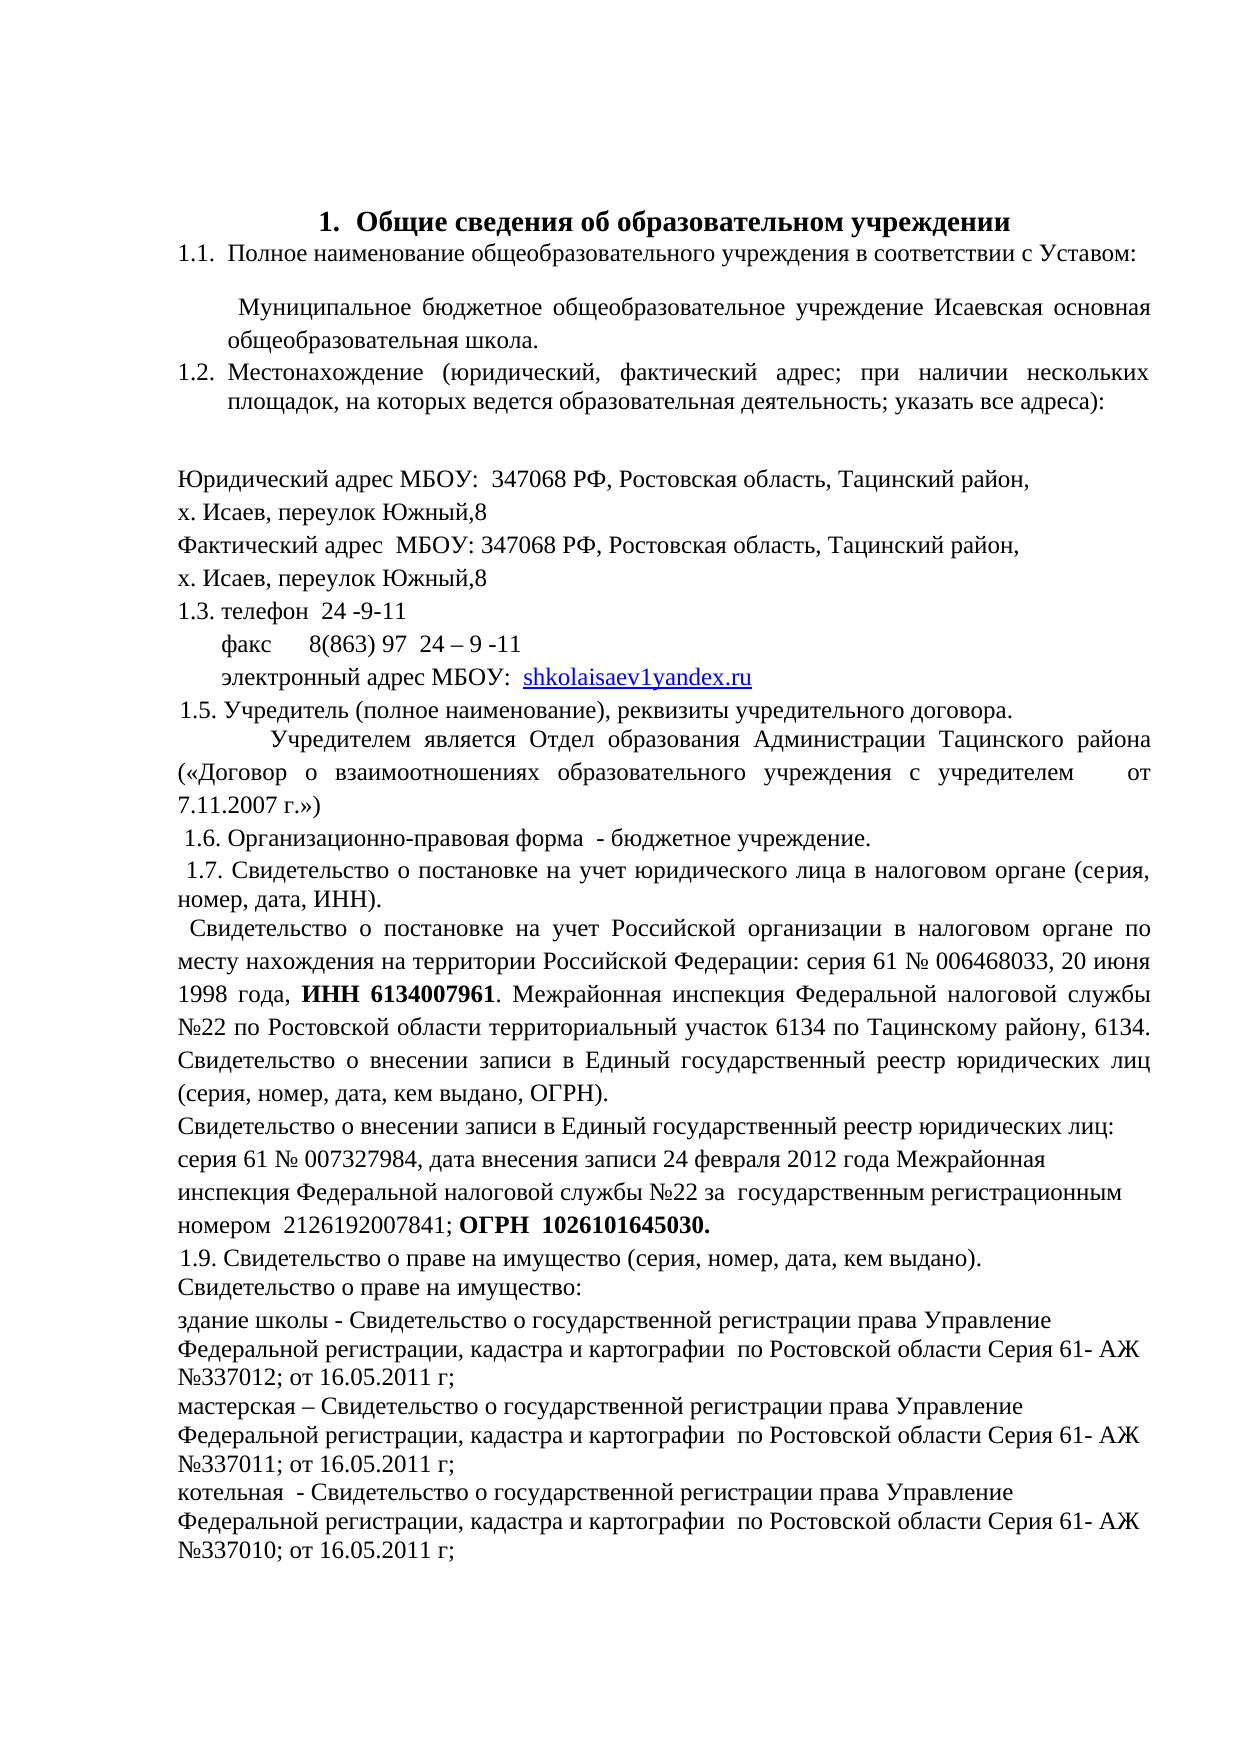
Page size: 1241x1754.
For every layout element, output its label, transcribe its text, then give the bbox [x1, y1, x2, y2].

text мастерская – Свидетельство о государственной регистрации права Управление Федеральной регистрации, кадастра и картографии по Ростовской области Серия 61- АЖ №337011; от 16.05.2011 г; [177, 1391, 1152, 1477]
text 1.3. телефон 24 -9-11 [177, 596, 1152, 625]
text 1.9. Свидетельство о праве на имущество (серия, номер, дата, кем выдано). [179, 1243, 1152, 1272]
list Полное наименование общеобразовательного учреждения в соответствии с Уставом: [177, 238, 1152, 267]
text Свидетельство о праве на имущество: [177, 1272, 1152, 1301]
text Фактический адрес МБОУ: 347068 РФ, Ростовская область, Тацинский район, [177, 530, 1152, 559]
text х. Исаев, переулок Южный,8 [177, 563, 1152, 592]
text Учредителем является Отдел образования Администрации Тацинского района («Договор о взаимоотношениях образовательного учреждения с учредителем от 7.11.2007 г.») [177, 724, 1152, 819]
text Муниципальное бюджетное общеобразовательное учреждение Исаевская основная общеобразовательная школа. [227, 292, 1152, 353]
text 1.5. Учредитель (полное наименование), реквизиты учредительного договора. [179, 695, 1152, 724]
text Свидетельство о постановке на учет Российской организации в налоговом органе по месту нахождения на территории Российской Федерации: серия 61 № 006468033, 20 июня 1998 года, ИНН 6134007961. Межрайонная инспекция Федеральной налоговой службы №22 по Ростовской области территориальный участок 6134 по Тацинскому району, 6134. Свидетельство о внесении записи в Единый государственный реестр юридических лиц (серия, номер, дата, кем выдано, ОГРН). [177, 913, 1152, 1107]
text х. Исаев, переулок Южный,8 [177, 497, 1152, 526]
text Юридический адрес МБОУ: 347068 РФ, Ростовская область, Тацинский район, [177, 464, 1152, 493]
list Общие сведения об образовательном учреждении [177, 204, 1152, 238]
text Свидетельство о внесении записи в Единый государственный реестр юридических лиц: серия 61 № 007327984, дата внесения записи 24 февраля 2012 года Межрайонная инспекция Федеральной налоговой службы №22 за государственным регистрационным номером 2126192007841; ОГРН 1026101645030. [177, 1111, 1152, 1239]
text 1.7. Свидетельство о постановке на учет юридического лица в налоговом органе (серия, номер, дата, ИНН). [177, 856, 1149, 913]
text котельная - Свидетельство о государственной регистрации права Управление Федеральной регистрации, кадастра и картографии по Ростовской области Серия 61- АЖ №337010; от 16.05.2011 г; [177, 1477, 1152, 1564]
text 1.6. Организационно-правовая форма - бюджетное учреждение. [177, 823, 1152, 852]
text электронный адрес МБОУ: shkolaisaev1yandex.ru [177, 662, 1152, 691]
text здание школы - Свидетельство о государственной регистрации права Управление Федеральной регистрации, кадастра и картографии по Ростовской области Серия 61- АЖ №337012; от 16.05.2011 г; [177, 1305, 1152, 1391]
text факс 8(863) 97 24 – 9 -11 [177, 629, 1152, 658]
list Местонахождение (юридический, фактический адрес; при наличии нескольких площадок, на которых ведется образовательная деятельность; указать все адреса): [177, 358, 1149, 415]
